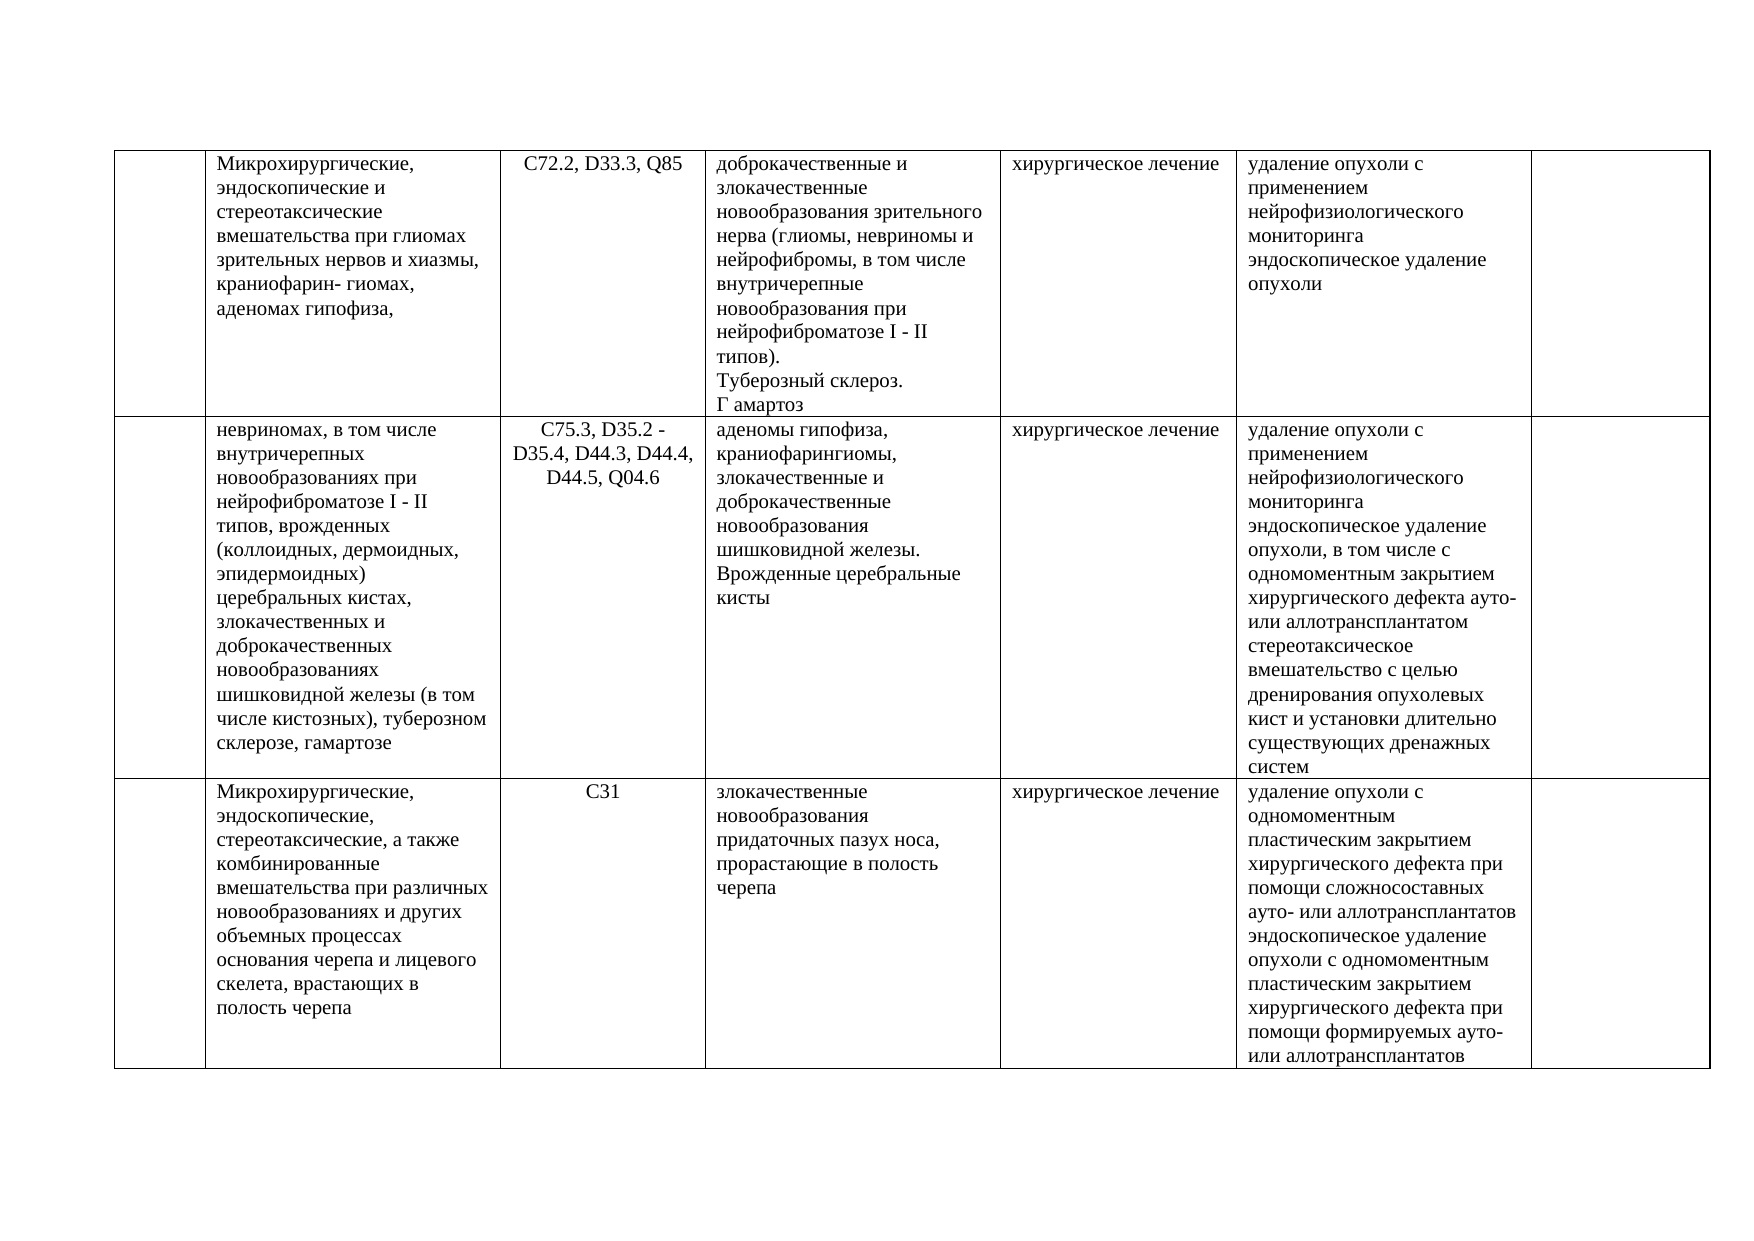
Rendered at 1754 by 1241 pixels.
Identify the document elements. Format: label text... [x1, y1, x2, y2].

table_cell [1001, 779, 1236, 1067]
table_cell удаление опухоли с применением нейрофизиологического мониторинга эндоскопическое удаление опухоли [1237, 151, 1531, 416]
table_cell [706, 779, 1000, 1067]
table_cell доброкачественные и злокачественные новообразования зрительного нерва (глиомы, невриномы и нейрофибромы, в том числе внутричерепные новообразования при нейрофиброматозе I - II типов). Туберозный склероз. Г амартоз [706, 151, 1000, 416]
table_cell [1237, 779, 1531, 1067]
table_cell хирургическое лечение [1001, 417, 1236, 778]
table_cell [1532, 151, 1709, 416]
table_cell удаление опухоли с применением нейрофизиологического мониторинга эндоскопическое удаление опухоли, в том числе с одномоментным закрытием хирургического дефекта ауто- или аллотрансплантатом стереотаксическое вмешательство с целью дренирования опухолевых кист и установки длительно существующих дренажных систем [1237, 417, 1531, 778]
table_cell аденомы гипофиза, краниофарингиомы, злокачественные и доброкачественные новообразования шишковидной железы. Врожденные церебральные кисты [706, 417, 1000, 778]
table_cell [206, 779, 500, 1067]
table_cell невриномах, в том числе внутричерепных новообразованиях при нейрофиброматозе I - II типов, врожденных (коллоидных, дермоидных, эпидермоидных) церебральных кистах, злокачественных и доброкачественных новообразованиях шишковидной железы (в том числе кистозных), туберозном склерозе, гамартозе [206, 417, 500, 778]
table_cell [1532, 779, 1709, 1067]
table_cell Микрохирургические, эндоскопические и стереотаксические вмешательства при глиомах зрительных нервов и хиазмы, краниофарин- гиомах, аденомах гипофиза, [206, 151, 500, 416]
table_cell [1001, 151, 1236, 416]
table_cell C75.3, D35.2 - D35.4, D44.3, D44.4, D44.5, Q04.6 [501, 417, 705, 778]
table_cell [115, 151, 205, 416]
table_cell [1532, 417, 1709, 778]
table_cell [115, 417, 205, 778]
table_cell C31 [501, 779, 705, 1067]
table_cell C72.2, D33.3, Q85 [501, 151, 705, 416]
table_cell [115, 779, 205, 1067]
